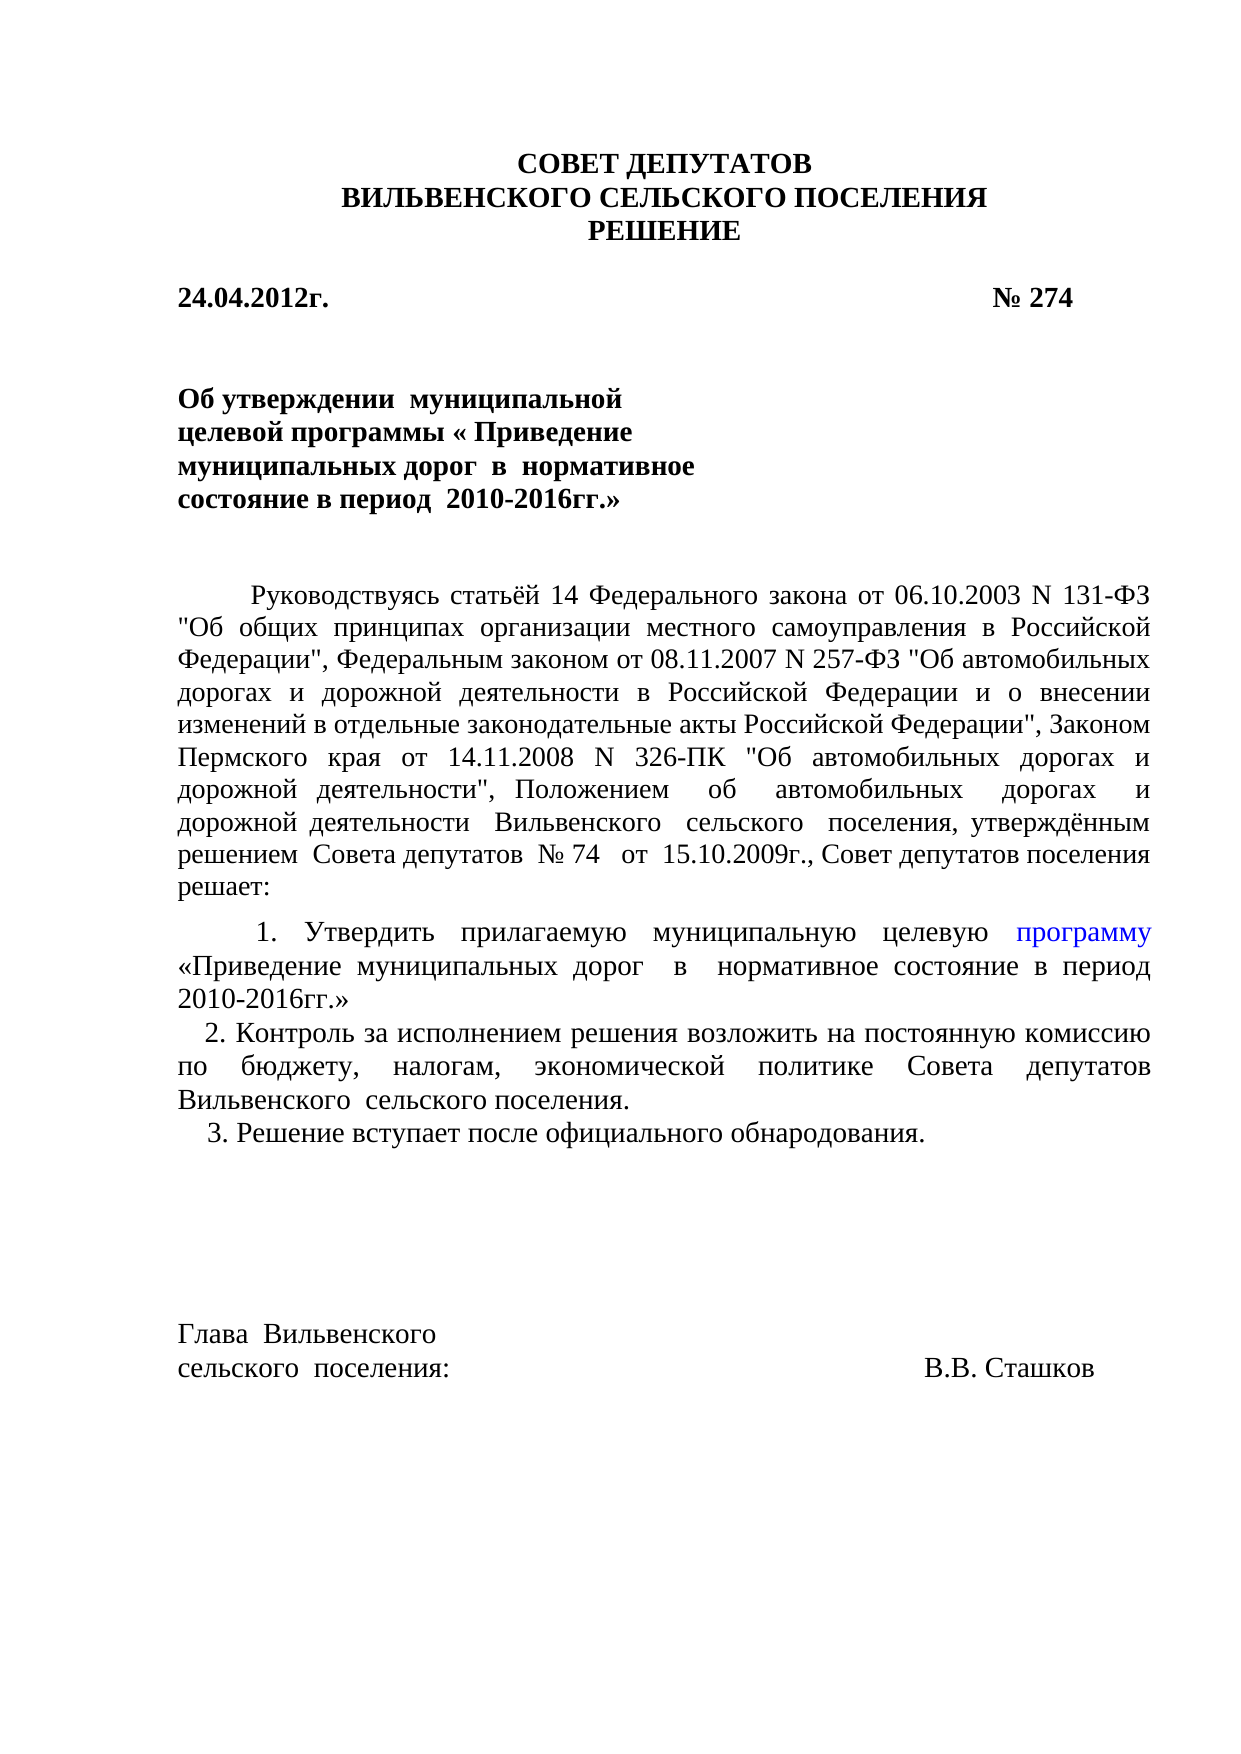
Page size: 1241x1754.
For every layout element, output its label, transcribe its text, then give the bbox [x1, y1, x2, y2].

text 3. Решение вступает после официального обнародования. [177, 1115, 1152, 1149]
title муниципальных дорог в нормативное [177, 448, 1152, 482]
text Глава Вильвенского [177, 1317, 1152, 1350]
text 2. Контроль за исполнением решения возложить на постоянную комиссию по бюджету, налогам, экономической политике Совета депутатов Вильвенского сельского поселения. [177, 1015, 1152, 1115]
text СОВЕТ ДЕПУТАТОВ [177, 146, 1152, 180]
title целевой программы « Приведение [177, 414, 1152, 448]
title состояние в период 2010-2016гг.» [177, 482, 1152, 515]
text РЕШЕНИЕ [177, 213, 1152, 247]
text 24.04.2012г. № 274 [177, 280, 1152, 314]
text сельского поселения: В.В. Сташков [177, 1350, 1152, 1384]
text ВИЛЬВЕНСКОГО СЕЛЬСКОГО ПОСЕЛЕНИЯ [177, 180, 1152, 213]
title Об утверждении муниципальной [177, 381, 1152, 414]
text Руководствуясь статьёй 14 Федерального закона от 06.10.2003 N 131-ФЗ "Об общих принципах организации местного самоуправления в Российской Федерации", Федеральным законом от 08.11.2007 N 257-ФЗ "Об автомобильных дорогах и дорожной деятельности в Российской Федерации и о внесении изменений в отдельные законодательные акты Российской Федерации", Законом Пермского края от 14.11.2008 N 326-ПК "Об автомобильных дорогах и дорожной деятельности", Положением об автомобильных дорогах и дорожной деятельности Вильвенского сельского поселения, утверждённым решением Совета депутатов № 74 от 15.10.2009г., Совет депутатов поселения решает: [177, 578, 1152, 902]
title 1. Утвердить прилагаемую муниципальную целевую программу «Приведение муниципальных дорог в нормативное состояние в период 2010-2016гг.» [177, 914, 1152, 1015]
